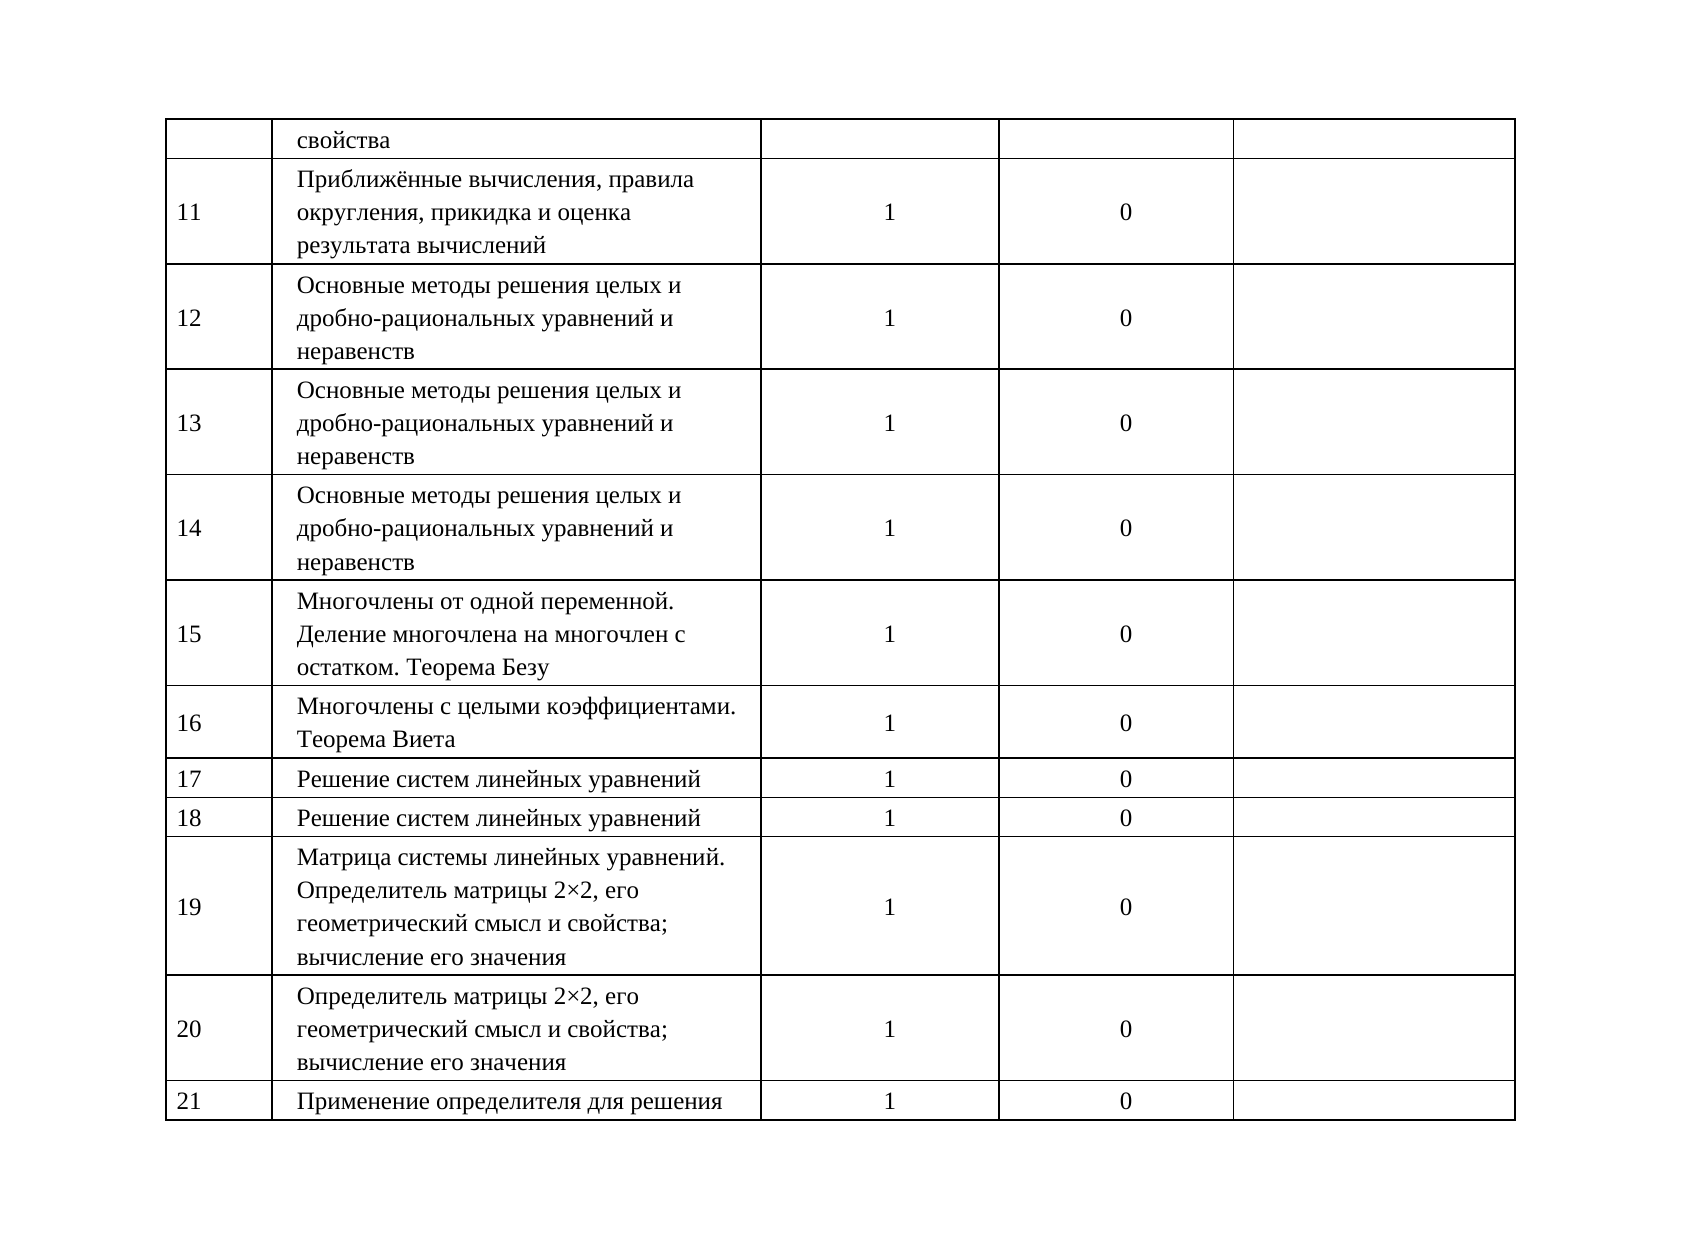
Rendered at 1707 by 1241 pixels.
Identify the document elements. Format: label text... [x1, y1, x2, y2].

table_cell Многочлены с целыми коэффициентами. Теорема Виета [273, 686, 760, 757]
table_cell 14 [167, 475, 271, 579]
table_cell 13 [167, 370, 271, 474]
table_cell 12 [167, 265, 271, 368]
table_cell [1234, 370, 1514, 474]
table_cell 1 [762, 686, 998, 757]
table_cell 0 [1000, 837, 1233, 974]
table_cell 1 [762, 475, 998, 579]
table_cell 0 [1000, 265, 1233, 368]
table_cell Приближённые вычисления, правила округления, прикидка и оценка результата вычислений [273, 159, 760, 263]
table_cell 0 [1000, 798, 1233, 836]
table_cell Многочлены от одной переменной. Деление многочлена на многочлен с остатком. Теорема Безу [273, 581, 760, 684]
table_cell 1 [762, 1081, 998, 1119]
table_cell [1234, 120, 1514, 157]
table_cell 10 [167, 120, 271, 157]
table_cell [1234, 759, 1514, 796]
table_cell 0 [1000, 370, 1233, 474]
table_cell [1234, 265, 1514, 368]
table_cell [1234, 976, 1514, 1079]
table_cell [1234, 837, 1514, 974]
table_cell [1234, 1081, 1514, 1119]
table_cell Решение систем линейных уравнений [273, 798, 760, 836]
table_cell 20 [167, 976, 271, 1079]
table_cell 11 [167, 159, 271, 263]
table_cell 1 [762, 159, 998, 263]
table_cell 0 [1000, 581, 1233, 684]
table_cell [273, 120, 760, 157]
table_cell [1234, 686, 1514, 757]
table_cell Основные методы решения целых и дробно-рациональных уравнений и неравенств [273, 265, 760, 368]
table_cell [1234, 581, 1514, 684]
table_cell 0 [1000, 976, 1233, 1079]
table_cell 1 [762, 265, 998, 368]
table_cell [1234, 159, 1514, 263]
table_cell Решение систем линейных уравнений [273, 759, 760, 796]
table_cell Матрица системы линейных уравнений. Определитель матрицы 2×2, его геометрический смысл и свойства; вычисление его значения [273, 837, 760, 974]
table_cell 1 [762, 370, 998, 474]
table_cell 0 [1000, 159, 1233, 263]
table_cell [1234, 798, 1514, 836]
table_cell 0 [1000, 1081, 1233, 1119]
table_cell 1 [762, 581, 998, 684]
table_cell 15 [167, 581, 271, 684]
table_cell 0 [1000, 120, 1233, 157]
table_cell Основные методы решения целых и дробно-рациональных уравнений и неравенств [273, 370, 760, 474]
table_cell 0 [1000, 686, 1233, 757]
table_cell 1 [762, 798, 998, 836]
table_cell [273, 1081, 760, 1119]
table_cell 18 [167, 798, 271, 836]
table_cell 17 [167, 759, 271, 796]
table_cell 21 [167, 1081, 271, 1119]
table_cell 1 [762, 120, 998, 157]
table_cell 0 [1000, 759, 1233, 796]
table_cell 16 [167, 686, 271, 757]
table_cell 1 [762, 759, 998, 796]
table_cell 0 [1000, 475, 1233, 579]
table_cell 1 [762, 837, 998, 974]
table_cell 19 [167, 837, 271, 974]
table_cell Основные методы решения целых и дробно-рациональных уравнений и неравенств [273, 475, 760, 579]
table_cell [1234, 475, 1514, 579]
table_cell Определитель матрицы 2×2, его геометрический смысл и свойства; вычисление его значения [273, 976, 760, 1079]
table_cell 1 [762, 976, 998, 1079]
